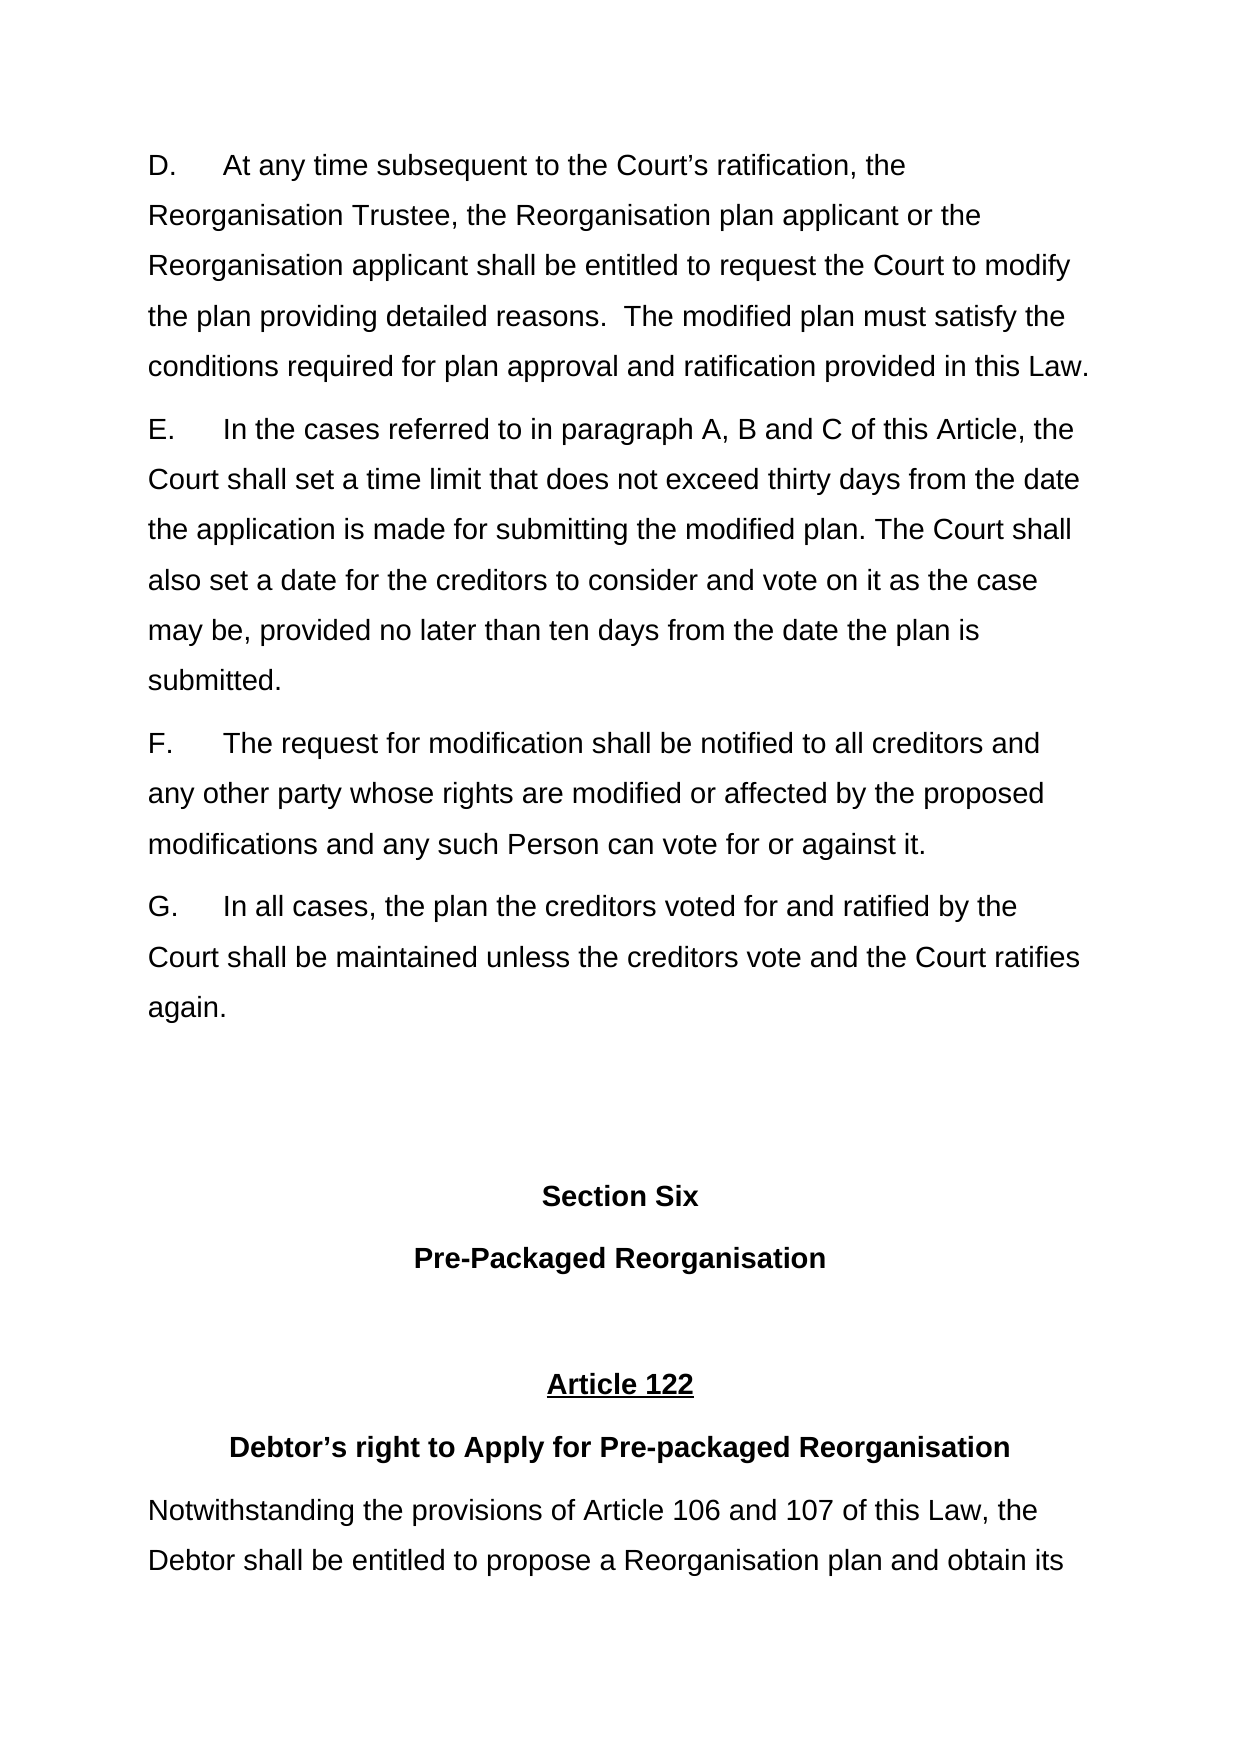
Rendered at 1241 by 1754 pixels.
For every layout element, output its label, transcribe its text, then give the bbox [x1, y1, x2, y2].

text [148, 1493, 1093, 1576]
text Section Six [148, 1178, 1093, 1212]
text Article 122 [148, 1367, 1093, 1401]
list At any time subsequent to the Court’s ratification, the Reorganisation Trustee, the Reorganisation plan applicant or the Reorganisation applicant shall be entitled to request the Court to modify the plan providing detailed reasons. The modified plan must satisfy the conditions required for plan approval and ratification provided in this Law. [148, 148, 1093, 382]
text Pre-Packaged Reorganisation [148, 1241, 1093, 1275]
list In all cases, the plan the creditors voted for and ratified by the Court shall be maintained unless the creditors vote and the Court ratifies again. [148, 889, 1093, 1024]
list In the cases referred to in paragraph A, B and C of this Article, the Court shall set a time limit that does not exceed thirty days from the date the application is made for submitting the modified plan. The Court shall also set a date for the creditors to consider and vote on it as the case may be, provided no later than ten days from the date the plan is submitted. [148, 412, 1093, 697]
text Debtor’s right to Apply for Pre-packaged Reorganisation [148, 1430, 1093, 1463]
list The request for modification shall be notified to all creditors and any other party whose rights are modified or affected by the proposed modifications and any such Person can vote for or against it. [148, 726, 1093, 860]
